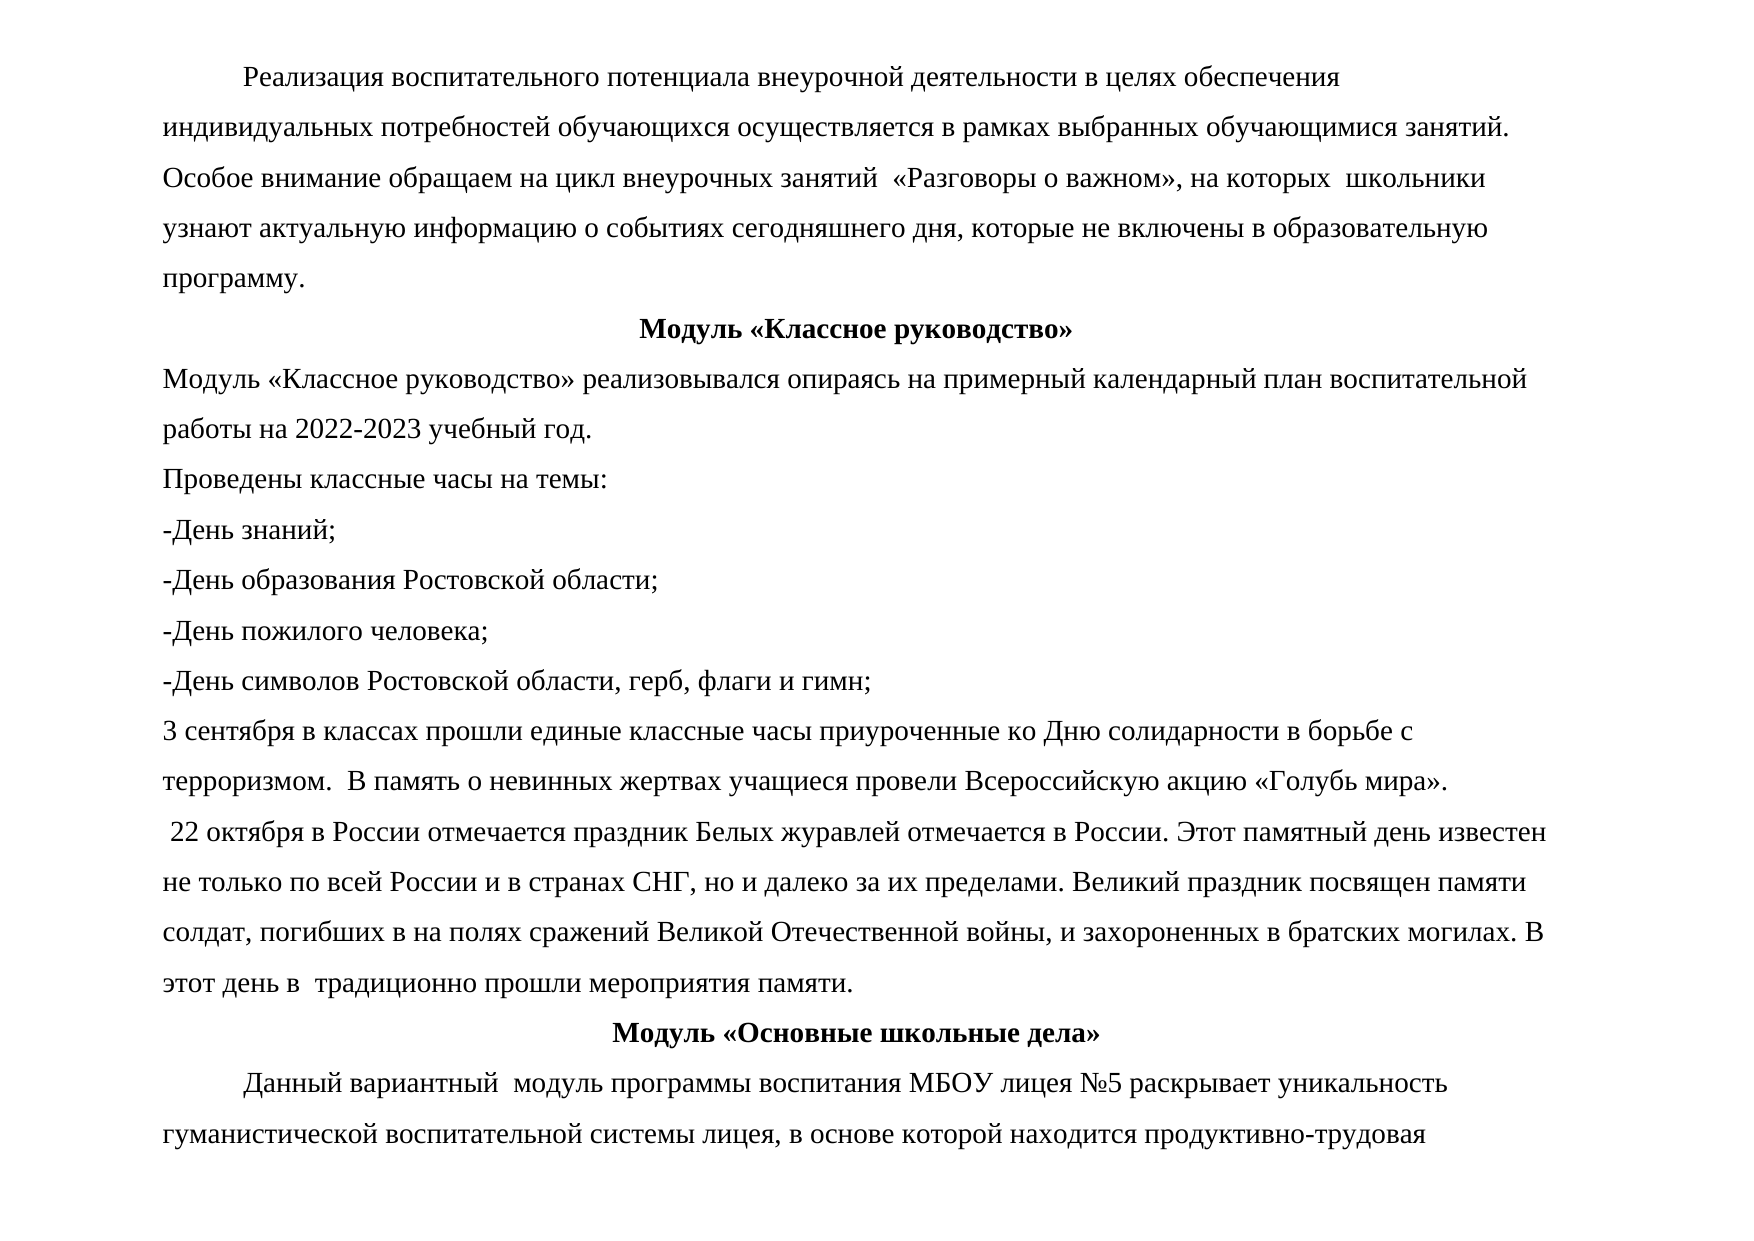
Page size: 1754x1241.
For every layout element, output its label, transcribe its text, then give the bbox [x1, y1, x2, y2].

text Модуль «Классное руководство» реализовывался опираясь на примерный календарный план воспитательной работы на 2022-2023 учебный год. [162, 361, 1550, 445]
text -День образования Ростовской области; [162, 562, 1550, 596]
text Модуль «Основные школьные дела» [162, 1015, 1550, 1049]
text -День пожилого человека; [162, 613, 1550, 646]
text Реализация воспитательного потенциала внеурочной деятельности в целях обеспечения индивидуальных потребностей обучающихся осуществляется в рамках выбранных обучающимися занятий. Особое внимание обращаем на цикл внеурочных занятий «Разговоры о важном», на которых школьники узнают актуальную информацию о событиях сегодняшнего дня, которые не включены в образовательную программу. [162, 59, 1550, 294]
text Модуль «Классное руководство» [162, 311, 1550, 344]
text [162, 1065, 1529, 1149]
text 3 сентября в классах прошли единые классные часы приуроченные ко Дню солидарности в борьбе с терроризмом. В память о невинных жертвах учащиеся провели Всероссийскую акцию «Голубь мира». [162, 713, 1550, 797]
text 22 октября в России отмечается праздник Белых журавлей отмечается в России. Этот памятный день известен не только по всей России и в странах СНГ, но и далеко за их пределами. Великий праздник посвящен памяти солдат, погибших в на полях сражений Великой Отечественной войны, и захороненных в братских могилах. В этот день в традиционно прошли мероприятия памяти. [162, 814, 1550, 998]
text Проведены классные часы на темы: [162, 462, 1550, 495]
text -День знаний; [162, 512, 1550, 546]
text -День символов Ростовской области, герб, флаги и гимн; [162, 663, 1550, 696]
